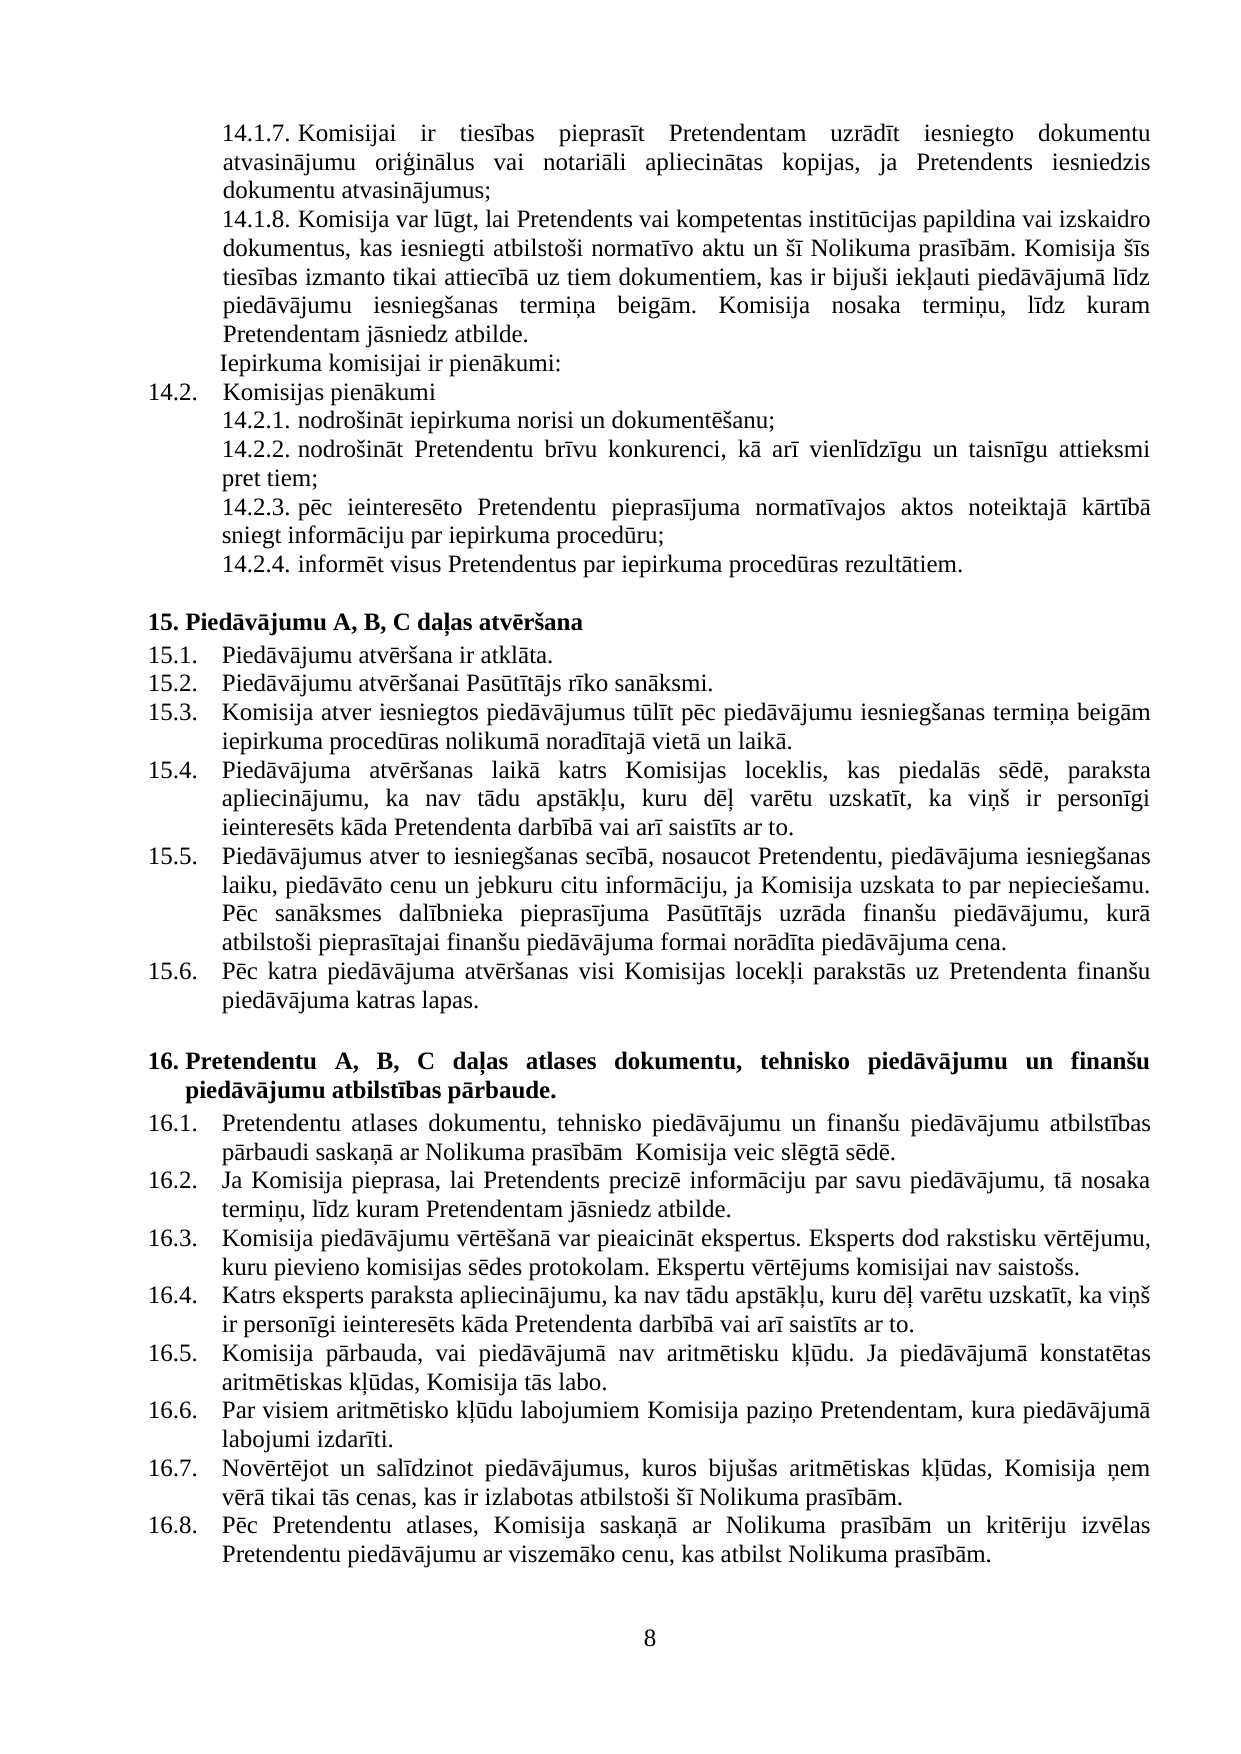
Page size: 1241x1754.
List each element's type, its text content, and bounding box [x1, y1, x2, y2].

list Ja Komisija pieprasa, lai Pretendents precizē informāciju par savu piedāvājumu, tā nosaka termiņu, līdz kuram Pretendentam jāsniedz atbilde. [148, 1166, 1152, 1223]
list nodrošināt iepirkuma norisi un dokumentēšanu; [222, 406, 1152, 434]
list Komisija piedāvājumu vērtēšanā var pieaicināt ekspertus. Eksperts dod rakstisku vērtējumu, kuru pievieno komisijas sēdes protokolam. Ekspertu vērtējums komisijai nav saistošs. [148, 1223, 1152, 1281]
list Pretendentu A, B, C daļas atlases dokumentu, tehnisko piedāvājumu un finanšu piedāvājumu atbilstības pārbaude. [148, 1046, 1152, 1104]
list Piedāvājumu atvēršana ir atklāta. [148, 640, 1152, 668]
list Katrs eksperts paraksta apliecinājumu, ka nav tādu apstākļu, kuru dēļ varētu uzskatīt, ka viņš ir personīgi ieinteresēts kāda Pretendenta darbībā vai arī saistīts ar to. [148, 1281, 1152, 1338]
list Piedāvājumu A, B, C daļas atvēršana [148, 607, 1152, 636]
text Iepirkuma komisijai ir pienākumi: [207, 348, 1152, 377]
list Pēc katra piedāvājuma atvēršanas visi Komisijas locekļi parakstās uz Pretendenta finanšu piedāvājuma katras lapas. [148, 956, 1152, 1013]
list Piedāvājuma atvēršanas laikā katrs Komisijas loceklis, kas piedalās sēdē, paraksta apliecinājumu, ka nav tādu apstākļu, kuru dēļ varētu uzskatīt, ka viņš ir personīgi ieinteresēts kāda Pretendenta darbībā vai arī saistīts ar to. [148, 755, 1152, 841]
list Par visiem aritmētisko kļūdu labojumiem Komisija paziņo Pretendentam, kura piedāvājumā labojumi izdarīti. [148, 1396, 1152, 1453]
list Piedāvājumu atvēršanai Pasūtītājs rīko sanāksmi. [148, 668, 1152, 697]
list informēt visus Pretendentus par iepirkuma procedūras rezultātiem. [222, 549, 1152, 578]
list Komisijai ir tiesības pieprasīt Pretendentam uzrādīt iesniegto dokumentu atvasinājumu oriģinālus vai notariāli apliecinātas kopijas, ja Pretendents iesniedzis dokumentu atvasinājumus; [222, 118, 1152, 204]
list pēc ieinteresēto Pretendentu pieprasījuma normatīvajos aktos noteiktajā kārtībā sniegt informāciju par iepirkuma procedūru; [222, 492, 1152, 549]
list Komisija pārbauda, vai piedāvājumā nav aritmētisku kļūdu. Ja piedāvājumā konstatētas aritmētiskas kļūdas, Komisija tās labo. [148, 1338, 1152, 1396]
list Komisija atver iesniegtos piedāvājumus tūlīt pēc piedāvājumu iesniegšanas termiņa beigām iepirkuma procedūras nolikumā noradītajā vietā un laikā. [148, 697, 1152, 755]
list Komisijas pienākumi [148, 377, 1152, 406]
list Pretendentu atlases dokumentu, tehnisko piedāvājumu un finanšu piedāvājumu atbilstības pārbaudi saskaņā ar Nolikuma prasībām Komisija veic slēgtā sēdē. [148, 1108, 1152, 1166]
list Pēc Pretendentu atlases, Komisija saskaņā ar Nolikuma prasībām un kritēriju izvēlas Pretendentu piedāvājumu ar viszemāko cenu, kas atbilst Nolikuma prasībām. [148, 1511, 1152, 1568]
list Novērtējot un salīdzinot piedāvājumus, kuros bijušas aritmētiskas kļūdas, Komisija ņem vērā tikai tās cenas, kas ir izlabotas atbilstoši šī Nolikuma prasībām. [148, 1453, 1152, 1511]
list nodrošināt Pretendentu brīvu konkurenci, kā arī vienlīdzīgu un taisnīgu attieksmi pret tiem; [222, 434, 1152, 492]
list Komisija var lūgt, lai Pretendents vai kompetentas institūcijas papildina vai izskaidro dokumentus, kas iesniegti atbilstoši normatīvo aktu un šī Nolikuma prasībām. Komisija šīs tiesības izmanto tikai attiecībā uz tiem dokumentiem, kas ir bijuši iekļauti piedāvājumā līdz piedāvājumu iesniegšanas termiņa beigām. Komisija nosaka termiņu, līdz kuram Pretendentam jāsniedz atbilde. [222, 204, 1152, 348]
list Piedāvājumus atver to iesniegšanas secībā, nosaucot Pretendentu, piedāvājuma iesniegšanas laiku, piedāvāto cenu un jebkuru citu informāciju, ja Komisija uzskata to par nepieciešamu. Pēc sanāksmes dalībnieka pieprasījuma Pasūtītājs uzrāda finanšu piedāvājumu, kurā atbilstoši pieprasītajai finanšu piedāvājuma formai norādīta piedāvājuma cena. [148, 841, 1152, 956]
